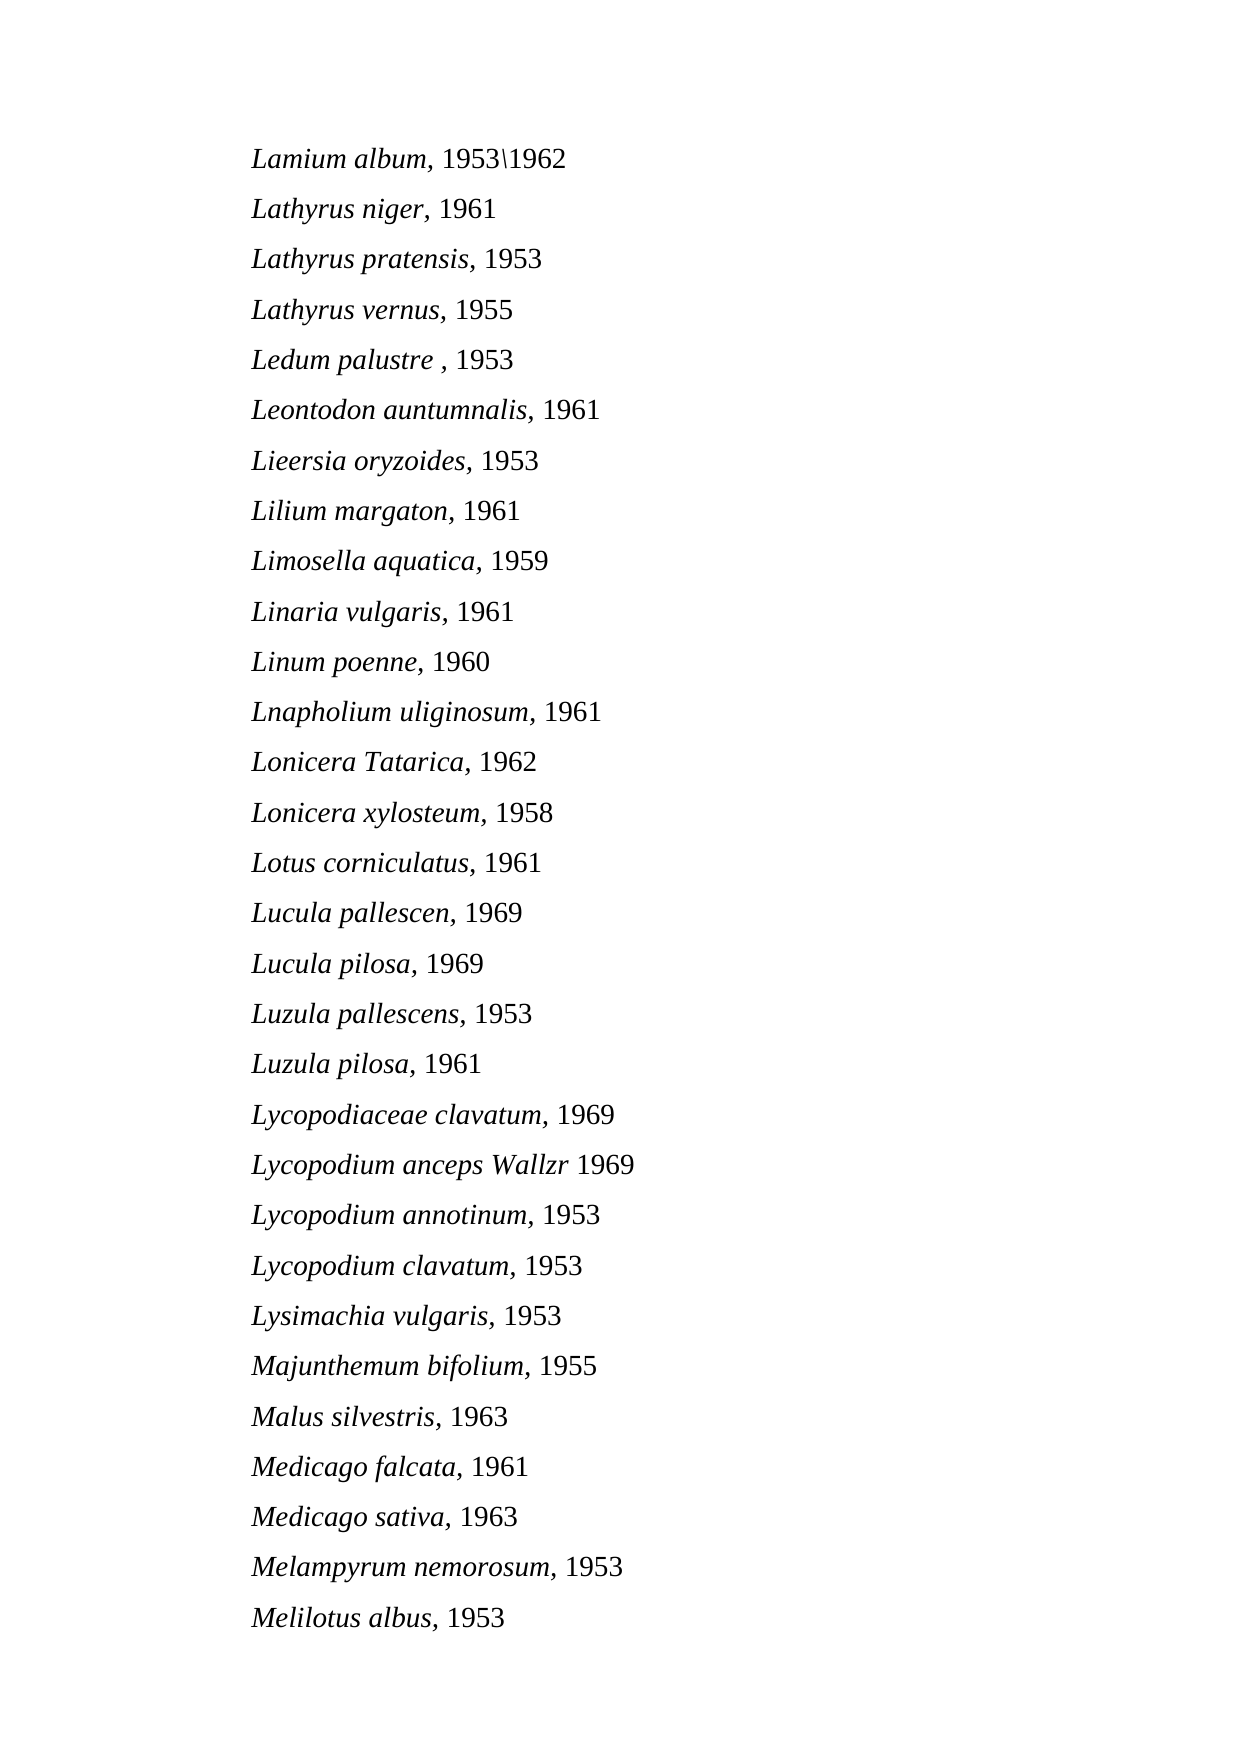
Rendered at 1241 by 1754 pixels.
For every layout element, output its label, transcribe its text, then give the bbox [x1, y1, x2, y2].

text Lonicera Tatarica, 1962 [177, 744, 1152, 778]
text Medicago falcata, 1961 [177, 1449, 1152, 1482]
text Lysimachia vulgaris, 1953 [177, 1298, 1152, 1332]
text Medicago sativa, 1963 [177, 1499, 1152, 1533]
text Lilium margaton, 1961 [177, 493, 1152, 527]
text Lieersia oryzoides, 1953 [177, 443, 1152, 476]
text Lathyrus pratensis, 1953 [177, 241, 1152, 275]
text Lotus corniculatus, 1961 [177, 845, 1152, 879]
text Luzula pallescens, 1953 [177, 996, 1152, 1030]
text Linum poenne, 1960 [177, 644, 1152, 677]
text Lycopodium anceps Wallzr 1969 [177, 1147, 1152, 1181]
text Lycopodiaceae clavatum, 1969 [177, 1097, 1152, 1130]
text Lonicera xylosteum, 1958 [177, 795, 1152, 828]
text Lycopodium annotinum, 1953 [177, 1197, 1152, 1231]
text Lathyrus vernus, 1955 [177, 292, 1152, 325]
text Lamium album, 1953\1962 [177, 141, 1152, 174]
text Majunthemum bifolium, 1955 [177, 1348, 1152, 1382]
text Lucula pilosa, 1969 [177, 946, 1152, 979]
text Ledum palustre , 1953 [177, 342, 1152, 376]
text Malus silvestris, 1963 [177, 1399, 1152, 1432]
text Lnapholium uliginosum, 1961 [177, 694, 1152, 728]
text Lycopodium clavatum, 1953 [177, 1248, 1152, 1281]
text Lucula pallescen, 1969 [177, 896, 1152, 929]
text Lathyrus niger, 1961 [177, 191, 1152, 225]
text Melampyrum nemorosum, 1953 [177, 1549, 1152, 1583]
text Linaria vulgaris, 1961 [177, 594, 1152, 627]
text Limosella aquatica, 1959 [177, 543, 1152, 577]
text Melilotus albus, 1953 [177, 1600, 1152, 1633]
text Leontodon auntumnalis, 1961 [177, 392, 1152, 426]
text Luzula pilosa, 1961 [177, 1046, 1152, 1080]
